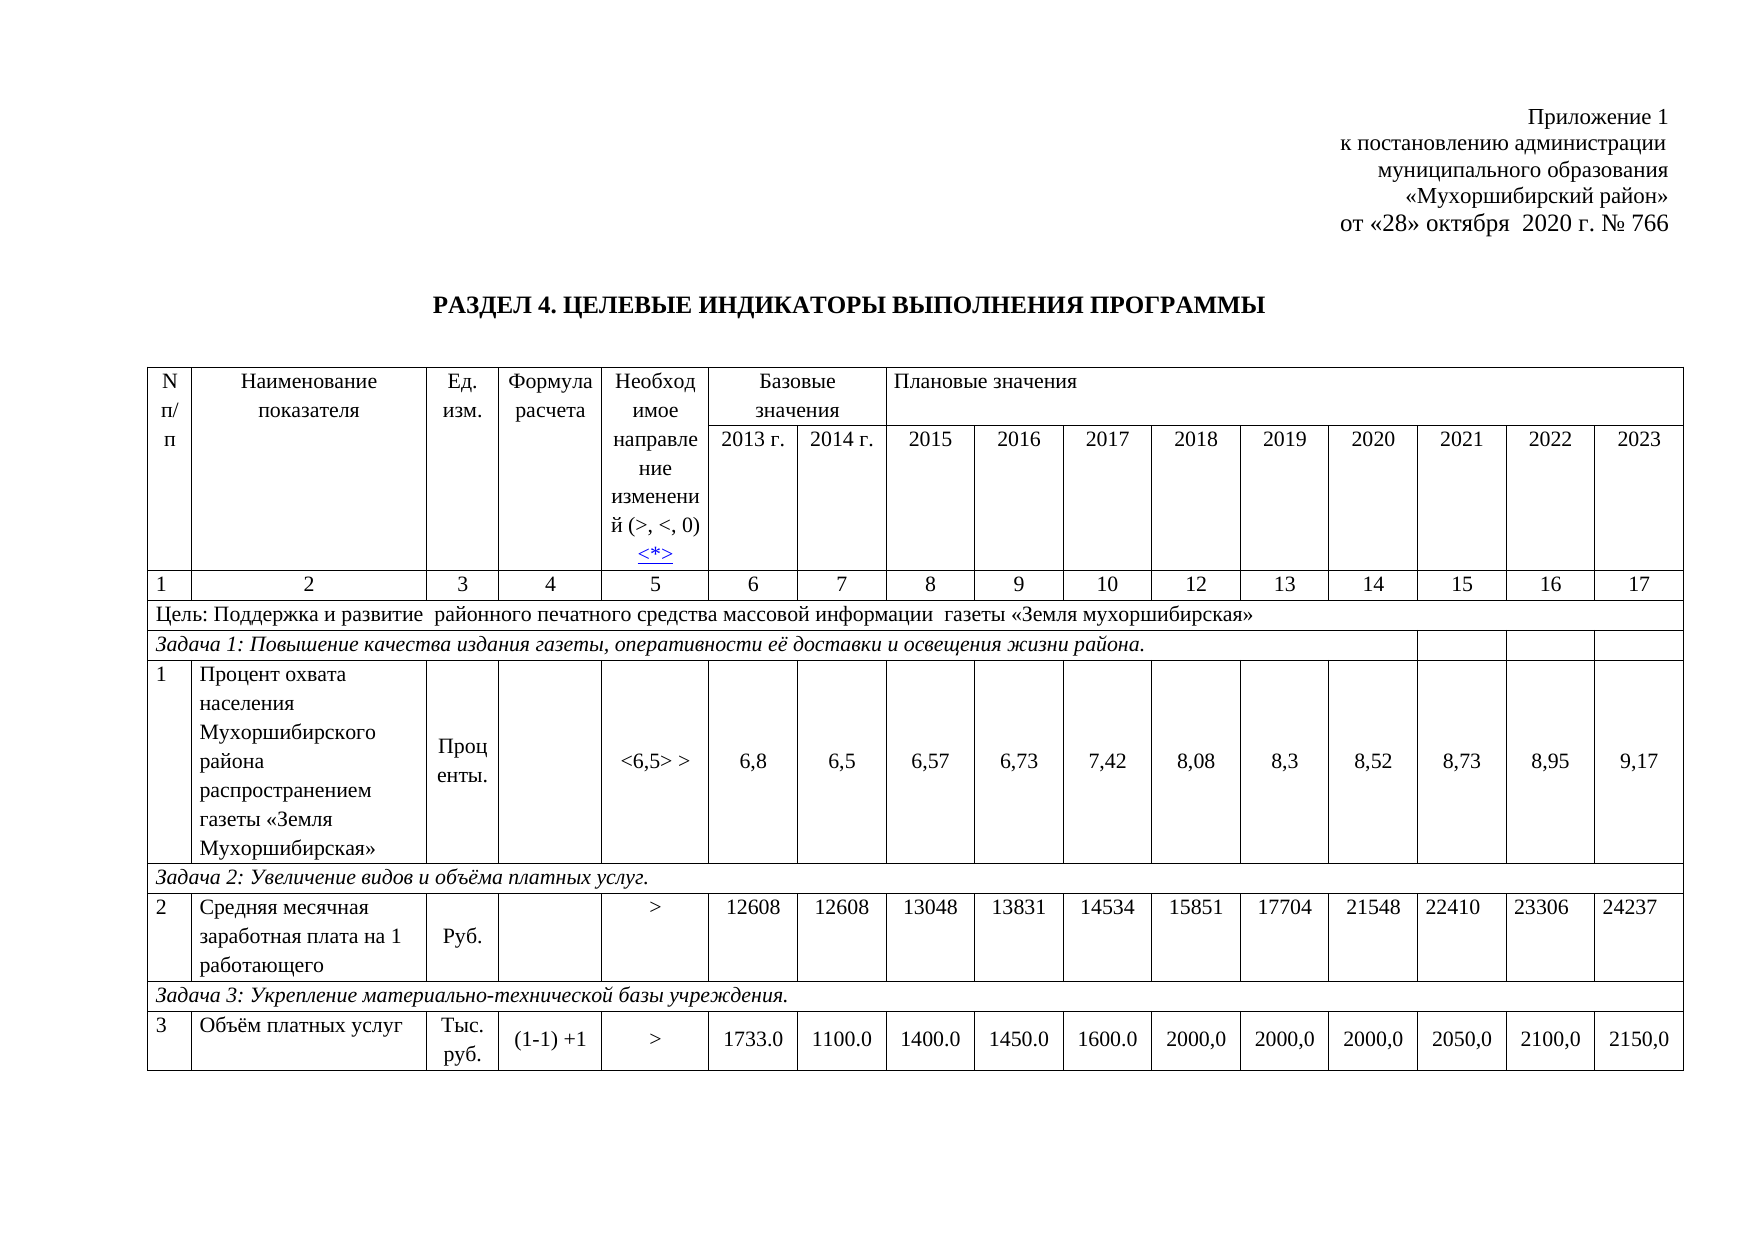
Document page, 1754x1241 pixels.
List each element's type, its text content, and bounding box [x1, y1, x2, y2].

text «Мухоршибирский район» [29, 182, 1668, 208]
table_cell 1733.0 [709, 1012, 797, 1070]
table_header Ед. изм. [427, 368, 498, 570]
table_cell 3 [427, 571, 498, 600]
table_cell 2000,0 [1241, 1012, 1328, 1070]
table_cell Процент охвата населения Мухоршибирского района распространением газеты «Земля Мухоршибирская» [192, 661, 426, 863]
table_cell 2 [192, 571, 426, 600]
table_cell 13 [1241, 571, 1328, 600]
table_cell 2017 [1064, 426, 1151, 570]
table_cell Тыс. руб. [427, 1012, 498, 1070]
text к постановлению администрации [29, 129, 1668, 156]
table_cell 2022 [1507, 426, 1594, 570]
table_cell [499, 894, 601, 981]
table_cell 6,5 [798, 661, 886, 863]
table_cell Объём платных услуг [192, 1012, 426, 1070]
table_cell 15 [1418, 571, 1506, 600]
table_cell [1507, 631, 1594, 660]
table_header Наименование показателя [192, 368, 426, 570]
table_cell 2050,0 [1418, 1012, 1506, 1070]
table_cell > [602, 894, 708, 981]
table_cell 2018 [1152, 426, 1240, 570]
table_cell 9 [975, 571, 1063, 600]
table_cell Руб. [427, 894, 498, 981]
table_cell 12 [1152, 571, 1240, 600]
table_cell 21548 [1329, 894, 1417, 981]
table_cell <6,5> > [602, 661, 708, 863]
table_cell 12608 [709, 894, 797, 981]
table_cell 6,8 [709, 661, 797, 863]
table_cell 6,57 [887, 661, 974, 863]
table_cell 1450.0 [975, 1012, 1063, 1070]
table_cell 1600.0 [1064, 1012, 1151, 1070]
table_cell Цель: Поддержка и развитие районного печатного средства массовой информации газеты «Земля мухоршибирская» [148, 601, 1683, 630]
table_cell 6 [709, 571, 797, 600]
table_header Плановые значения [887, 368, 1683, 425]
table_cell Задача 3: Укрепление материально-технической базы учреждения. [148, 982, 1683, 1011]
table_cell 8,73 [1418, 661, 1506, 863]
table_cell 9,17 [1595, 661, 1683, 863]
table_cell 17704 [1241, 894, 1328, 981]
table_cell 12608 [798, 894, 886, 981]
table_cell [499, 661, 601, 863]
table_cell 2019 [1241, 426, 1328, 570]
table_cell 2000,0 [1152, 1012, 1240, 1070]
table_header Необходимое направление изменений (>, <, 0) <*> [602, 368, 708, 570]
table_cell 2016 [975, 426, 1063, 570]
table_cell Проценты. [427, 661, 498, 863]
table_cell 1100.0 [798, 1012, 886, 1070]
table_cell 7 [798, 571, 886, 600]
table_cell 2100,0 [1507, 1012, 1594, 1070]
table_cell Средняя месячная заработная плата на 1 работающего [192, 894, 426, 981]
table_cell 1 [148, 661, 191, 863]
table_cell 2014 г. [798, 426, 886, 570]
table_cell 2 [148, 894, 191, 981]
table_cell 8,95 [1507, 661, 1594, 863]
table_cell 13048 [887, 894, 974, 981]
text от «28» октября 2020 г. № 766 [29, 208, 1669, 237]
table_cell > [602, 1012, 708, 1070]
table_cell [1418, 631, 1506, 660]
table_cell 2020 [1329, 426, 1417, 570]
table_cell 3 [148, 1012, 191, 1070]
table_cell 1 [148, 571, 191, 600]
table_cell 2013 г. [709, 426, 797, 570]
table_cell 22410 [1418, 894, 1506, 981]
table_cell 2015 [887, 426, 974, 570]
table_cell 2000,0 [1329, 1012, 1417, 1070]
table_cell 8,52 [1329, 661, 1417, 863]
table_cell 8,3 [1241, 661, 1328, 863]
table_cell 8,08 [1152, 661, 1240, 863]
table_header N п/п [148, 368, 191, 570]
table_cell Задача 2: Увеличение видов и объёма платных услуг. [148, 864, 1683, 893]
table_cell 2023 [1595, 426, 1683, 570]
table_cell 17 [1595, 571, 1683, 600]
table_cell 5 [602, 571, 708, 600]
table_cell 2150,0 [1595, 1012, 1683, 1070]
table_cell 13831 [975, 894, 1063, 981]
text РАЗДЕЛ 4. ЦЕЛЕВЫЕ ИНДИКАТОРЫ ВЫПОЛНЕНИЯ ПРОГРАММЫ [29, 290, 1668, 319]
text Приложение 1 [44, 103, 1668, 129]
table_header Базовые значения [709, 368, 886, 425]
table_cell 4 [499, 571, 601, 600]
table_cell 2021 [1418, 426, 1506, 570]
table_cell 10 [1064, 571, 1151, 600]
table_cell [1595, 631, 1683, 660]
table_cell 16 [1507, 571, 1594, 600]
table_cell 1400.0 [887, 1012, 974, 1070]
table_cell 23306 [1507, 894, 1594, 981]
table_header Формула расчета [499, 368, 601, 570]
table_cell Задача 1: Повышение качества издания газеты, оперативности её доставки и освещения жизни района. [148, 631, 1417, 660]
table_cell 6,73 [975, 661, 1063, 863]
table_cell 15851 [1152, 894, 1240, 981]
table_cell 14534 [1064, 894, 1151, 981]
table_cell (1-1) +1 [499, 1012, 601, 1070]
table_cell 24237 [1595, 894, 1683, 981]
table_cell 7,42 [1064, 661, 1151, 863]
table_cell 8 [887, 571, 974, 600]
text муниципального образования [29, 156, 1668, 182]
table_cell 14 [1329, 571, 1417, 600]
